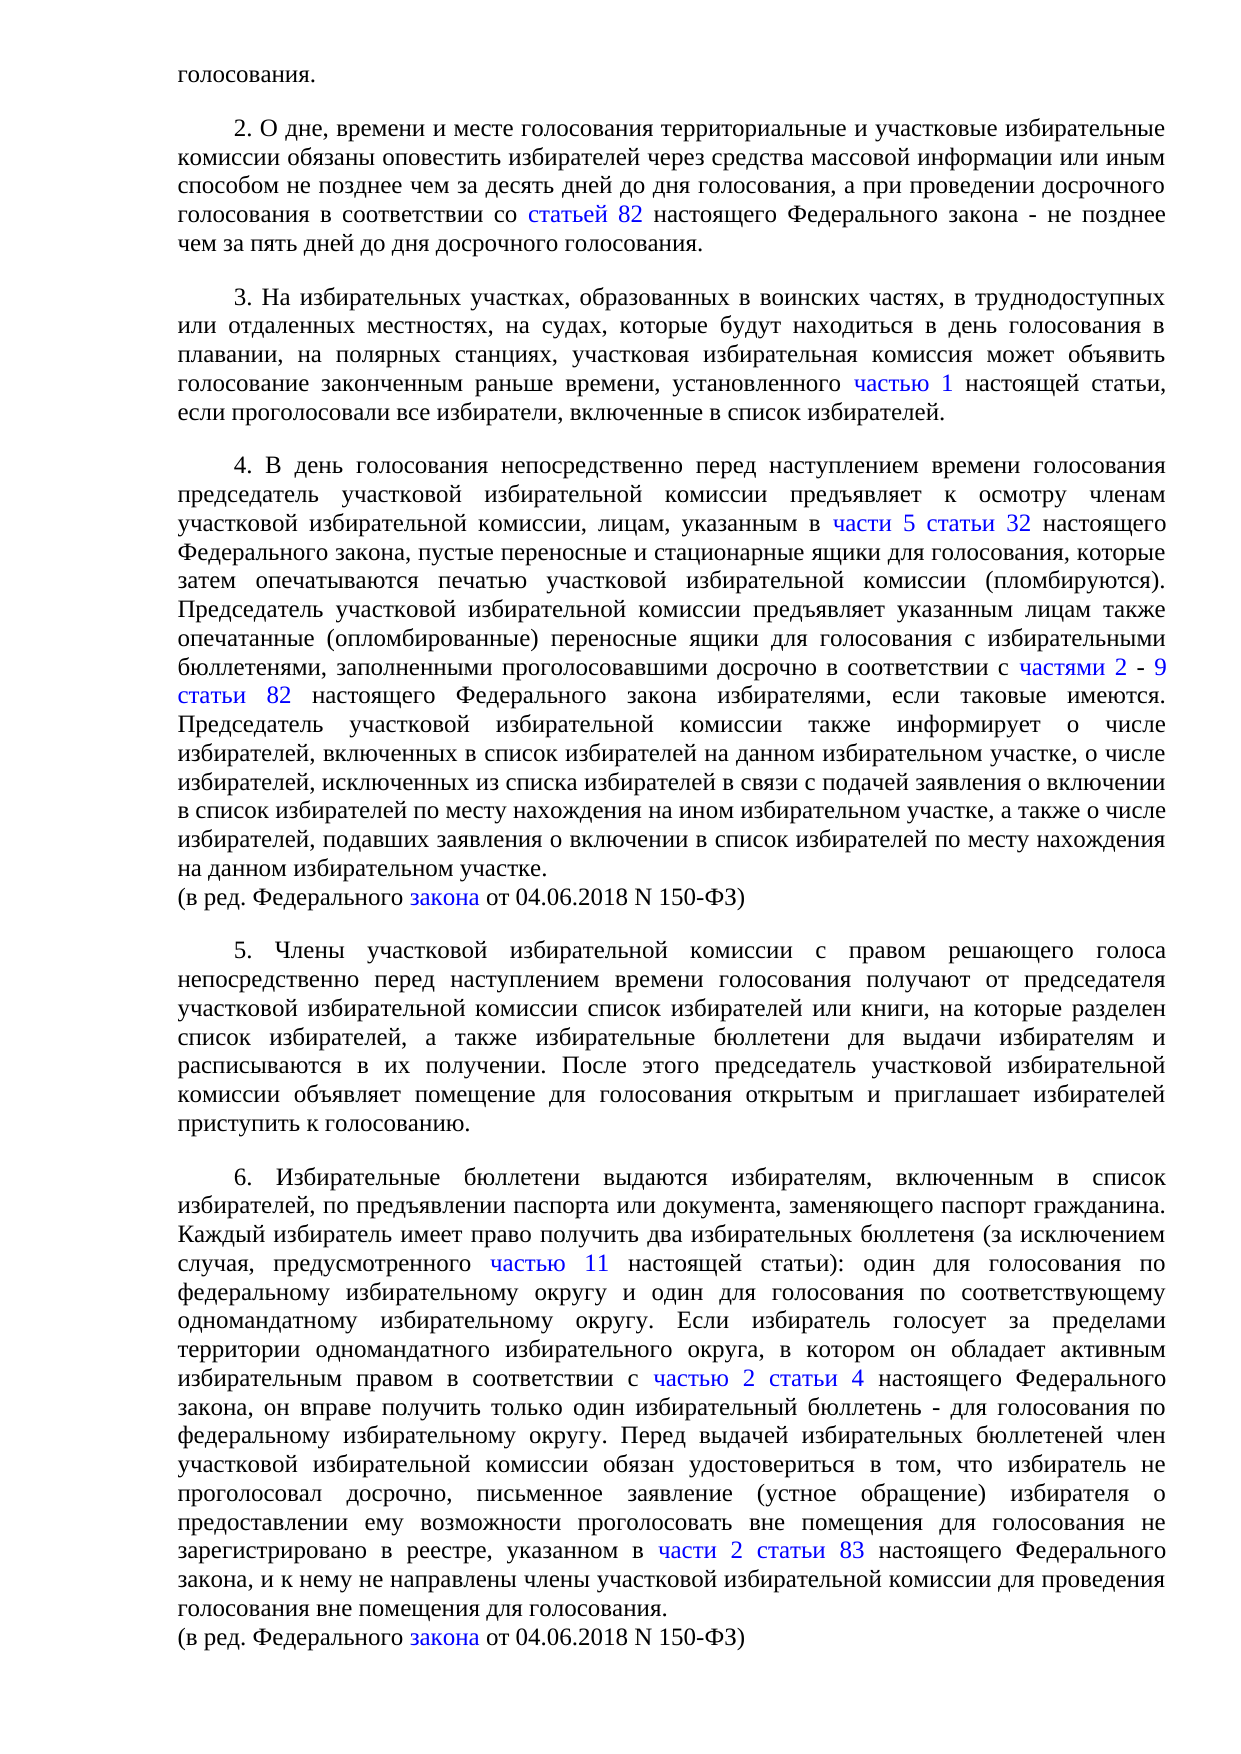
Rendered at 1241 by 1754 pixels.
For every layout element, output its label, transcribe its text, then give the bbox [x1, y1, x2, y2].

text 3. На избирательных участках, образованных в воинских частях, в труднодоступных или отдаленных местностях, на судах, которые будут находиться в день голосования в плавании, на полярных станциях, участковая избирательная комиссия может объявить голосование законченным раньше времени, установленного частью 1 настоящей статьи, если проголосовали все избиратели, включенные в список избирателей. [177, 282, 1167, 425]
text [177, 59, 1167, 88]
text (в ред. Федерального закона от 04.06.2018 N 150-ФЗ) [177, 882, 1167, 910]
text 4. В день голосования непосредственно перед наступлением времени голосования председатель участковой избирательной комиссии предъявляет к осмотру членам участковой избирательной комиссии, лицам, указанным в части 5 статьи 32 настоящего Федерального закона, пустые переносные и стационарные ящики для голосования, которые затем опечатываются печатью участковой избирательной комиссии (пломбируются). Председатель участковой избирательной комиссии предъявляет указанным лицам также опечатанные (опломбированные) переносные ящики для голосования с избирательными бюллетенями, заполненными проголосовавшими досрочно в соответствии с частями 2 - 9 статьи 82 настоящего Федерального закона избирателями, если таковые имеются. Председатель участковой избирательной комиссии также информирует о числе избирателей, включенных в список избирателей на данном избирательном участке, о числе избирателей, исключенных из списка избирателей в связи с подачей заявления о включении в список избирателей по месту нахождения на ином избирательном участке, а также о числе избирателей, подавших заявления о включении в список избирателей по месту нахождения на данном избирательном участке. [177, 450, 1167, 882]
text 6. Избирательные бюллетени выдаются избирателям, включенным в список избирателей, по предъявлении паспорта или документа, заменяющего паспорт гражданина. Каждый избиратель имеет право получить два избирательных бюллетеня (за исключением случая, предусмотренного частью 11 настоящей статьи): один для голосования по федеральному избирательному округу и один для голосования по соответствующему одномандатному избирательному округу. Если избиратель голосует за пределами территории одномандатного избирательного округа, в котором он обладает активным избирательным правом в соответствии с частью 2 статьи 4 настоящего Федерального закона, он вправе получить только один избирательный бюллетень - для голосования по федеральному избирательному округу. Перед выдачей избирательных бюллетеней член участковой избирательной комиссии обязан удостовериться в том, что избиратель не проголосовал досрочно, письменное заявление (устное обращение) избирателя о предоставлении ему возможности проголосовать вне помещения для голосования не зарегистрировано в реестре, указанном в части 2 статьи 83 настоящего Федерального закона, и к нему не направлены члены участковой избирательной комиссии для проведения голосования вне помещения для голосования. [177, 1162, 1167, 1622]
text 5. Члены участковой избирательной комиссии с правом решающего голоса непосредственно перед наступлением времени голосования получают от председателя участковой избирательной комиссии список избирателей или книги, на которые разделен список избирателей, а также избирательные бюллетени для выдачи избирателям и расписываются в их получении. После этого председатель участковой избирательной комиссии объявляет помещение для голосования открытым и приглашает избирателей приступить к голосованию. [177, 935, 1167, 1137]
text 2. О дне, времени и месте голосования территориальные и участковые избирательные комиссии обязаны оповестить избирателей через средства массовой информации или иным способом не позднее чем за десять дней до дня голосования, а при проведении досрочного голосования в соответствии со статьей 82 настоящего Федерального закона - не позднее чем за пять дней до дня досрочного голосования. [177, 113, 1167, 257]
text (в ред. Федерального закона от 04.06.2018 N 150-ФЗ) [177, 1622, 1167, 1650]
